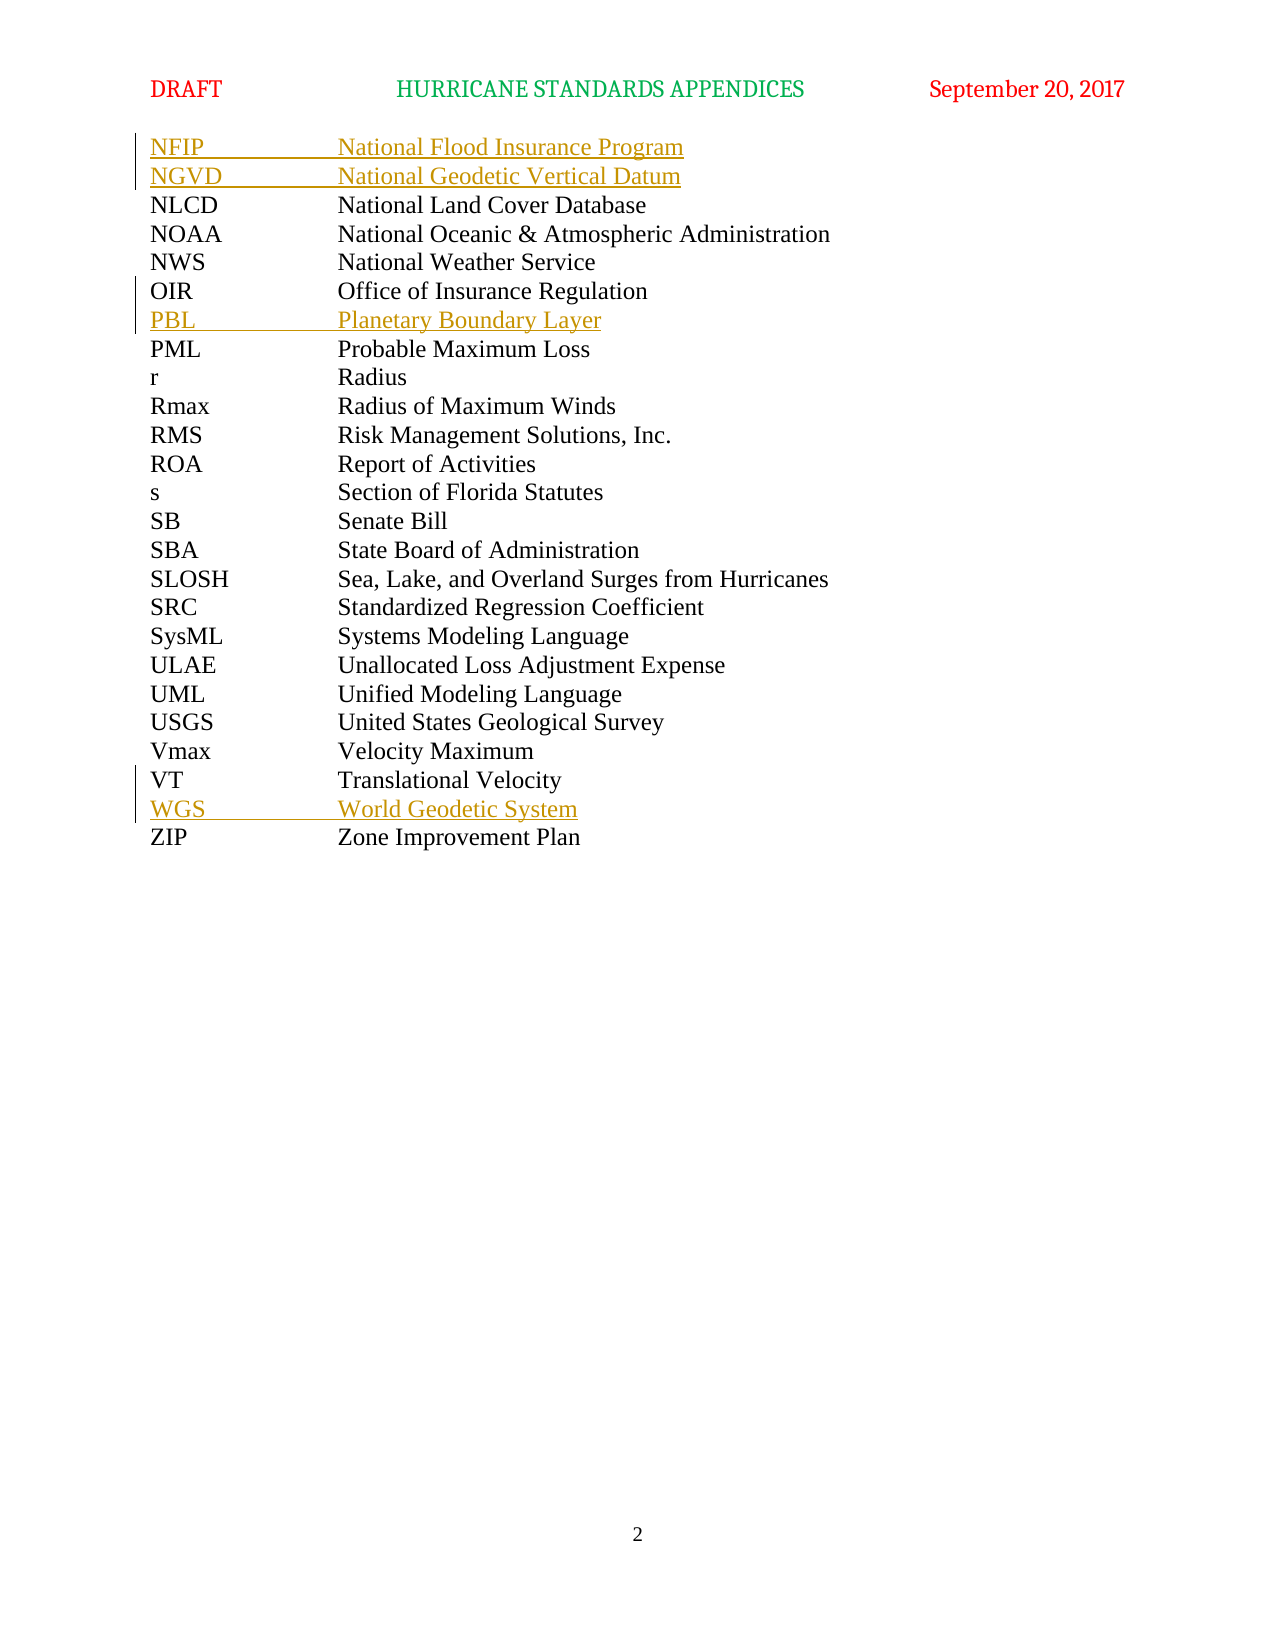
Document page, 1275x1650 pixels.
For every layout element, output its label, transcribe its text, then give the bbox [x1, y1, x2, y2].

text UML Unified Modeling Language [150, 679, 1125, 707]
text PML Probable Maximum Loss [150, 334, 1125, 362]
text SRC Standardized Regression Coefficient [150, 592, 1125, 621]
text OIR Office of Insurance Regulation [150, 276, 1125, 305]
text Vmax Velocity Maximum [150, 736, 1125, 765]
text SLOSH Sea, Lake, and Overland Surges from Hurricanes [150, 564, 1125, 592]
text NOAA National Oceanic & Atmospheric Administration [150, 219, 1125, 247]
text ULAE Unallocated Loss Adjustment Expense [150, 650, 1125, 679]
text ROA Report of Activities [150, 449, 1125, 477]
text s Section of Florida Statutes [150, 477, 1125, 506]
text USGS United States Geological Survey [150, 707, 1125, 736]
text SysML Systems Modeling Language [150, 621, 1125, 650]
text SBA State Board of Administration [150, 535, 1125, 564]
text ZIP Zone Improvement Plan [150, 822, 1125, 851]
text RMS Risk Management Solutions, Inc. [150, 420, 1125, 449]
text r Radius [150, 362, 1125, 391]
text Rmax Radius of Maximum Winds [150, 391, 1125, 420]
text SB Senate Bill [150, 506, 1125, 535]
text NWS National Weather Service [150, 247, 1125, 276]
text NLCD National Land Cover Database [150, 190, 1125, 219]
text VT Translational Velocity [150, 765, 1125, 794]
